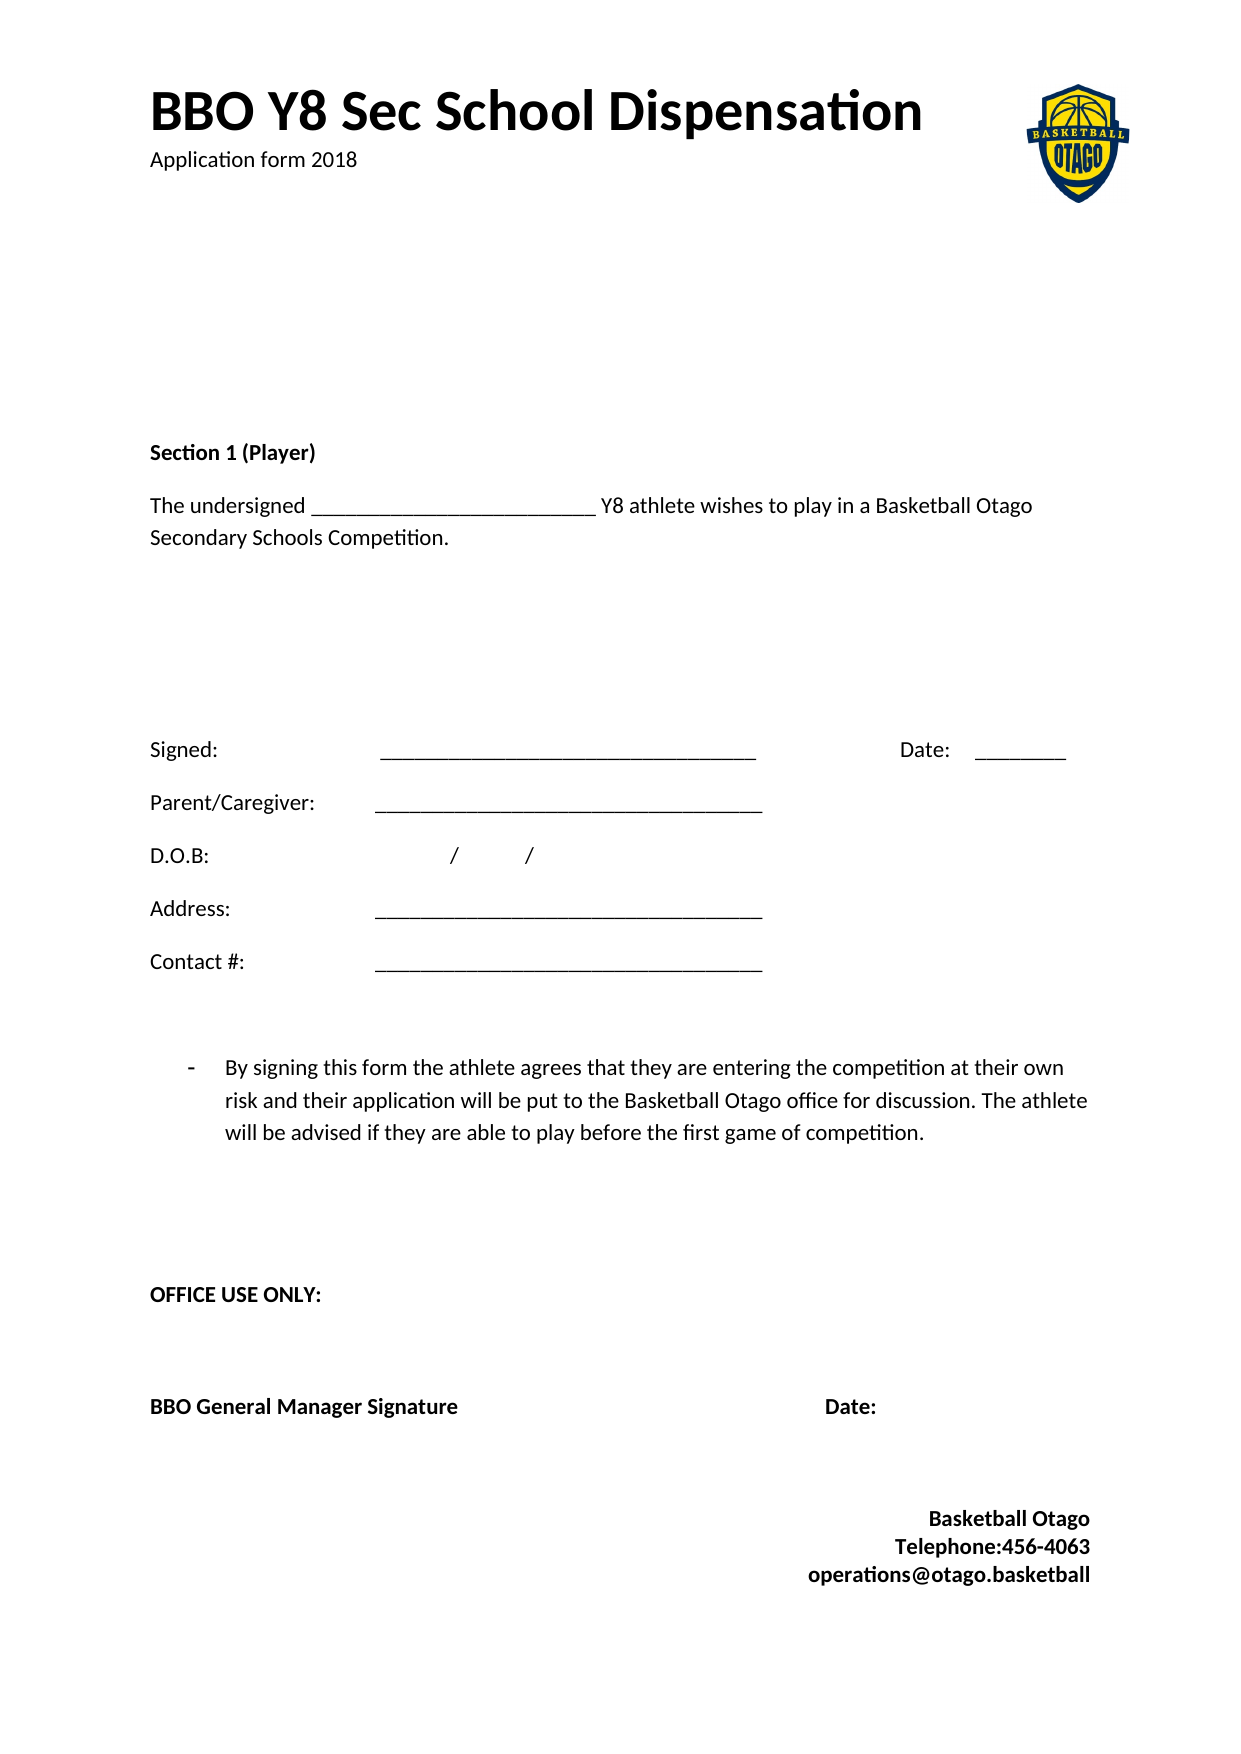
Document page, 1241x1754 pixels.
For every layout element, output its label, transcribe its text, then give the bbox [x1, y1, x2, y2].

text BBO General Manager Signature Date: [150, 1392, 1090, 1420]
text Telephone:456-4063 [150, 1532, 1090, 1560]
text Signed: _________________________________ Date: ________ [150, 735, 1090, 763]
text Basketball Otago [150, 1504, 1090, 1532]
text Address: __________________________________ [150, 894, 1090, 922]
text OFFICE USE ONLY: [150, 1280, 1090, 1308]
picture [1026, 84, 1130, 203]
text operations@otago.basketball [150, 1560, 1090, 1588]
text The undersigned _________________________ Y8 athlete wishes to play in a Basketball Otago Secondary Schools Competition. [150, 491, 1090, 551]
text D.O.B: / / [150, 841, 1090, 869]
list By signing this form the athlete agrees that they are entering the competition at their own risk and their application will be put to the Basketball Otago office for discussion. The athlete will be advised if they are able to play before the first game of competition. [187, 1053, 1090, 1146]
text Parent/Caregiver: __________________________________ [150, 788, 1090, 816]
text Section 1 (Player) [150, 438, 1090, 466]
text Contact #: __________________________________ [150, 947, 1090, 976]
